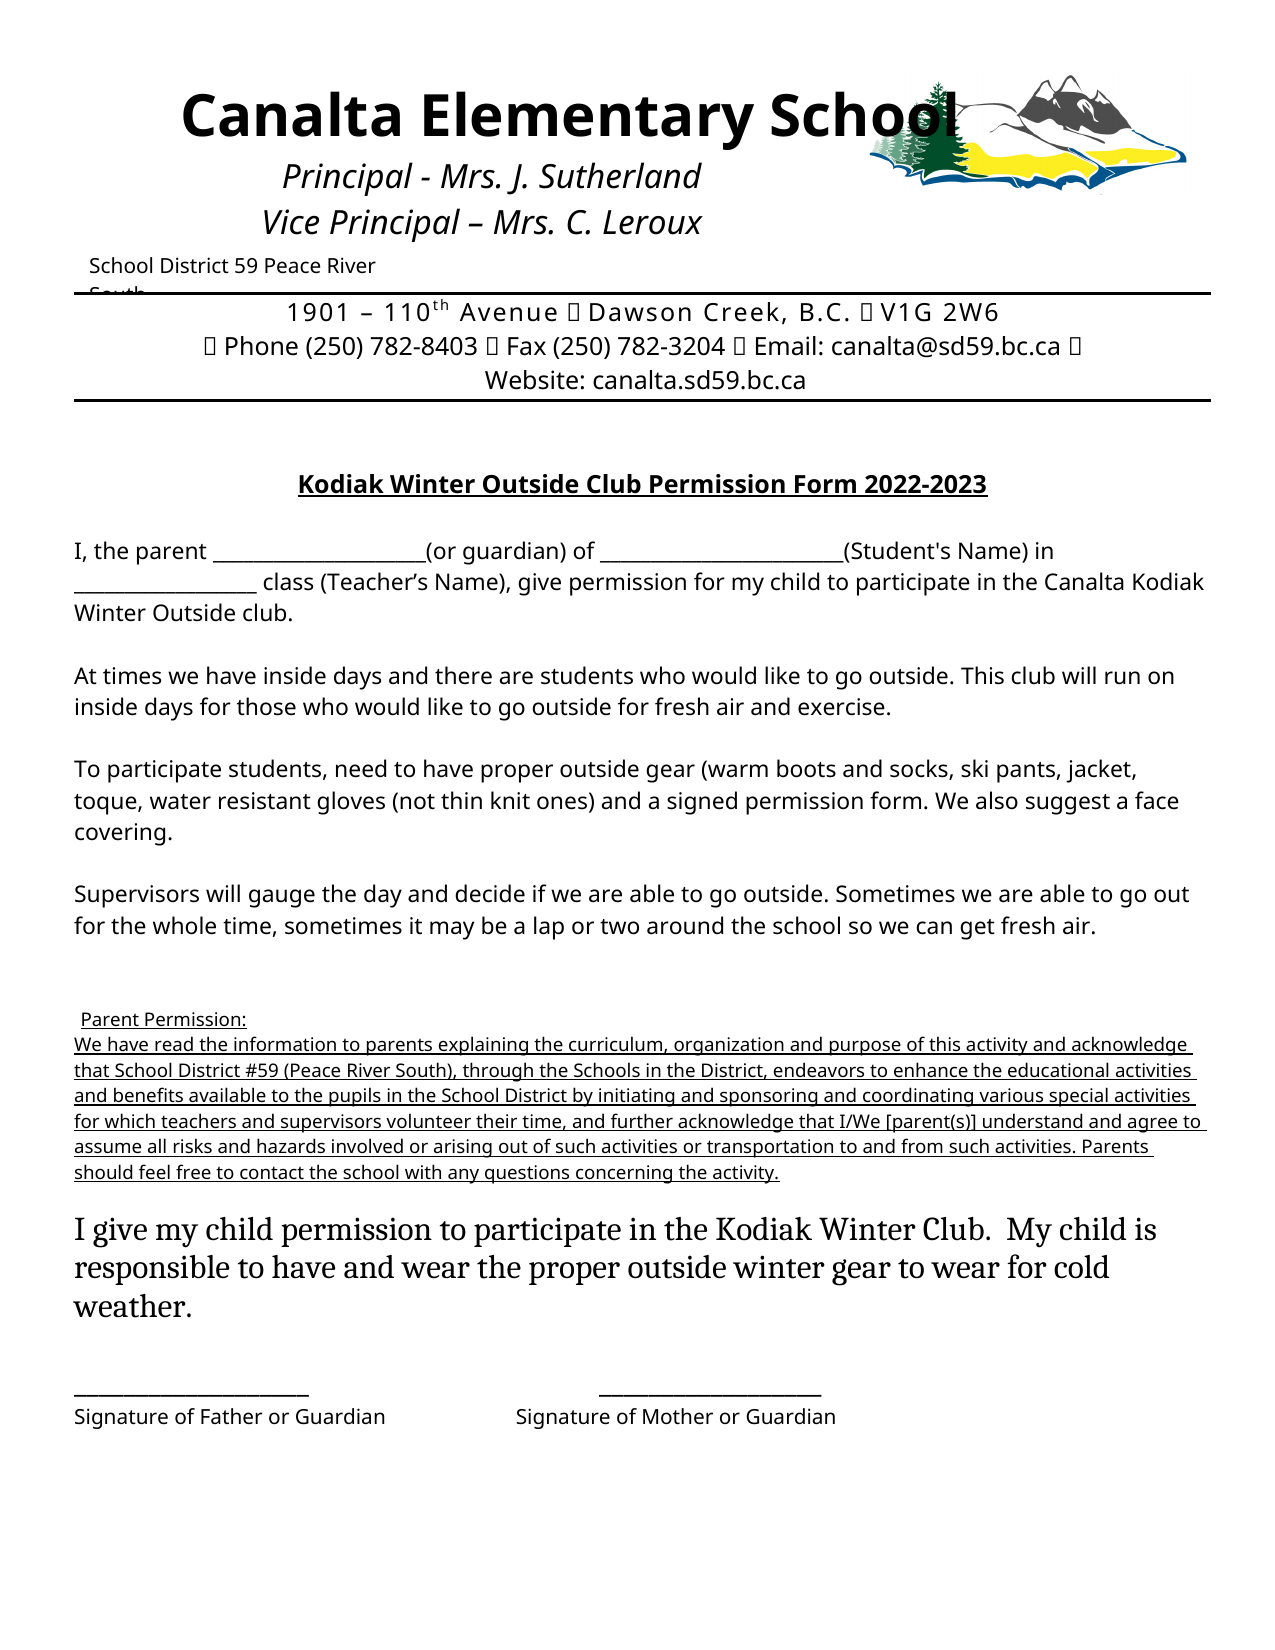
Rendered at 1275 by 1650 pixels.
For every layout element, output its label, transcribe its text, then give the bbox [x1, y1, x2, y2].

text Supervisors will gauge the day and decide if we are able to go outside. Sometimes we are able to go out for the whole time, sometimes it may be a lap or two around the school so we can get fresh air. [74, 878, 1211, 941]
text To participate students, need to have proper outside gear (warm boots and socks, ski pants, jacket, toque, water resistant gloves (not thin knit ones) and a signed permission form. We also suggest a face covering. [74, 753, 1211, 847]
picture [861, 75, 1199, 195]
text ___________________ __________________ [74, 1364, 1211, 1402]
text I give my child permission to participate in the Kodiak Winter Club. My child is responsible to have and wear the proper outside winter gear to wear for cold weather. [74, 1210, 1211, 1325]
text Parent Permission: [74, 1006, 1211, 1032]
text At times we have inside days and there are students who would like to go outside. This club will run on inside days for those who would like to go outside for fresh air and exercise. [74, 659, 1211, 722]
text Signature of Father or Guardian Signature of Mother or Guardian [74, 1402, 1211, 1430]
text I, the parent _____________________(or guardian) of ________________________(Student's Name) in __________________ class (Teacher’s Name), give permission for my child to participate in the Canalta Kodiak Winter Outside club. [74, 534, 1211, 628]
subtitle Kodiak Winter Outside Club Permission Form 2022-2023 [74, 466, 1211, 501]
text We have read the information to parents explaining the curriculum, organization and purpose of this activity and acknowledge that School District #59 (Peace River South), through the Schools in the District, endeavors to enhance the educational activities and benefits available to the pupils in the School District by initiating and sponsoring and coordinating various special activities for which teachers and supervisors volunteer their time, and further acknowledge that I/We [parent(s)] understand and agree to assume all risks and hazards involved or arising out of such activities or transportation to and from such activities. Parents should feel free to contact the school with any questions concerning the activity. [74, 1032, 1211, 1185]
